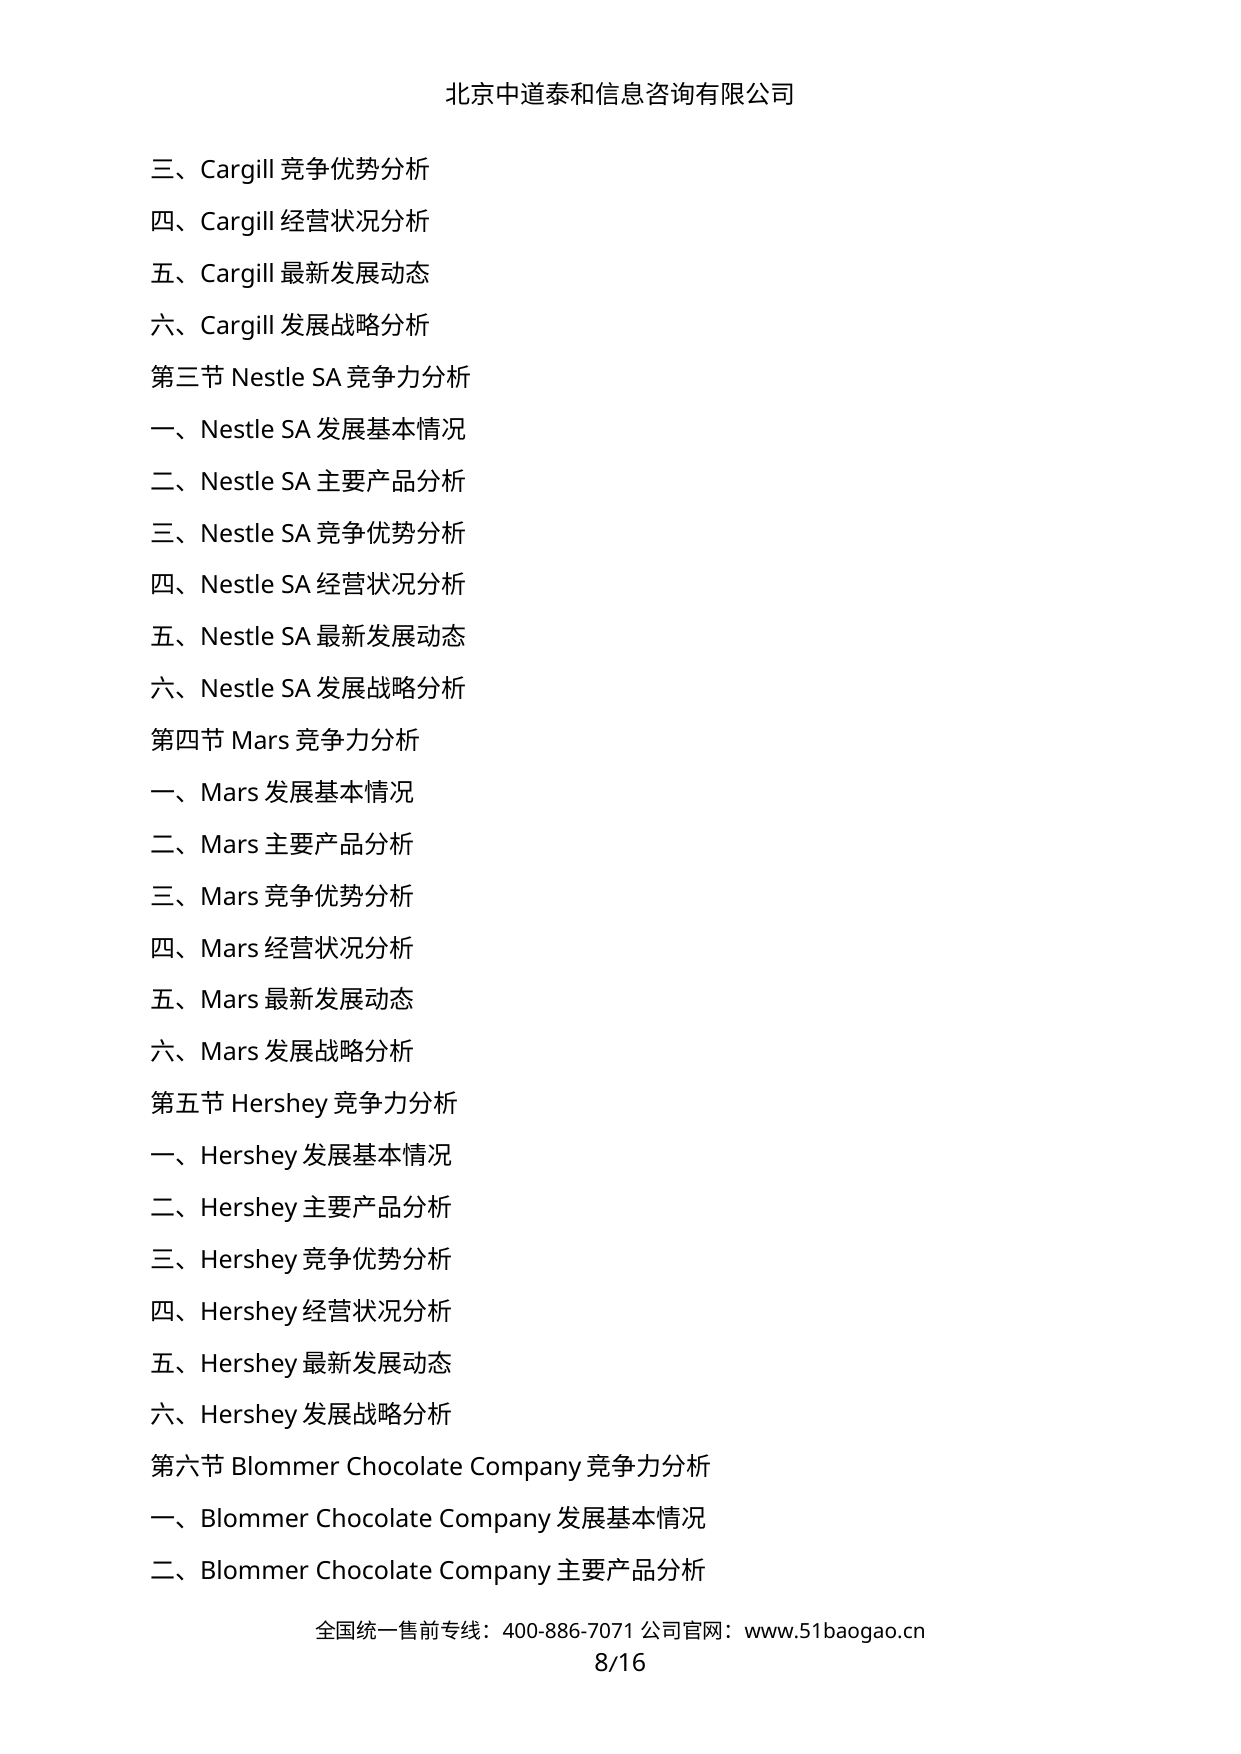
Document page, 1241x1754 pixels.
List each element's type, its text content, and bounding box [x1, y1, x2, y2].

text 五、Hershey最新发展动态 [150, 1343, 1090, 1379]
text 二、Blommer Chocolate Company主要产品分析 [150, 1551, 1090, 1587]
text 六、Nestle SA发展战略分析 [150, 669, 1090, 705]
text 第四节 Mars竞争力分析 [150, 721, 1090, 757]
text 四、Nestle SA经营状况分析 [150, 565, 1090, 601]
text 六、Cargill发展战略分析 [150, 306, 1090, 342]
text 二、Mars主要产品分析 [150, 824, 1090, 861]
text 五、Nestle SA最新发展动态 [150, 617, 1090, 653]
text 一、Hershey发展基本情况 [150, 1136, 1090, 1172]
text 四、Hershey经营状况分析 [150, 1291, 1090, 1327]
text 五、Mars最新发展动态 [150, 980, 1090, 1016]
text 三、Nestle SA竞争优势分析 [150, 513, 1090, 549]
text 六、Mars发展战略分析 [150, 1032, 1090, 1068]
text 三、Cargill竞争优势分析 [150, 150, 1090, 186]
text 一、Nestle SA发展基本情况 [150, 409, 1090, 446]
text 第六节 Blommer Chocolate Company竞争力分析 [150, 1447, 1090, 1483]
text 四、Mars经营状况分析 [150, 928, 1090, 964]
text 第三节 Nestle SA竞争力分析 [150, 357, 1090, 394]
text 二、Hershey主要产品分析 [150, 1187, 1090, 1224]
text 一、Blommer Chocolate Company发展基本情况 [150, 1499, 1090, 1535]
text 五、Cargill最新发展动态 [150, 254, 1090, 290]
text 三、Hershey竞争优势分析 [150, 1239, 1090, 1276]
text 第五节 Hershey竞争力分析 [150, 1084, 1090, 1120]
text 一、Mars发展基本情况 [150, 772, 1090, 809]
text 二、Nestle SA主要产品分析 [150, 461, 1090, 497]
text 三、Mars竞争优势分析 [150, 876, 1090, 912]
text 六、Hershey发展战略分析 [150, 1395, 1090, 1431]
text 四、Cargill经营状况分析 [150, 202, 1090, 238]
